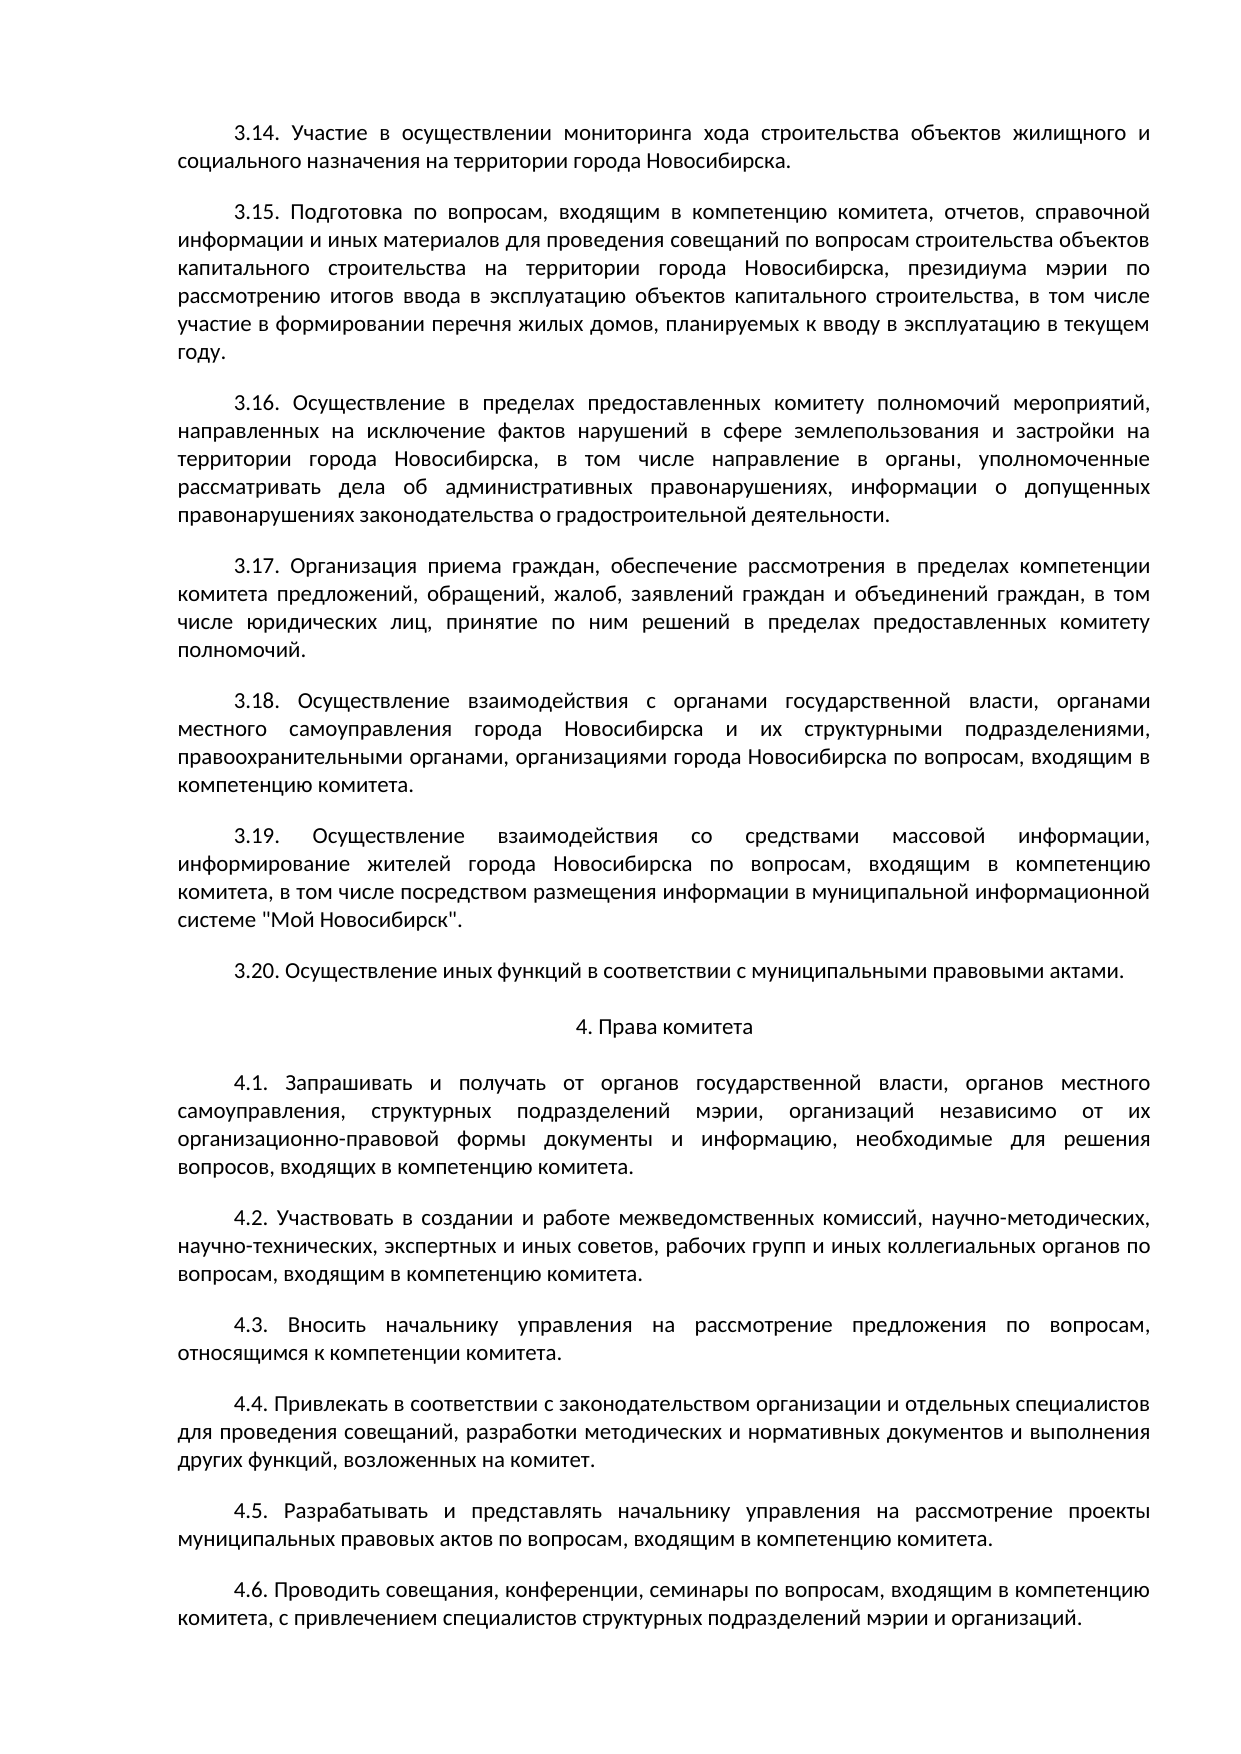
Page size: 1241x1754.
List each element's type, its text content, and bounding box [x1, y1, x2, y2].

text 3.20. Осуществление иных функций в соответствии с муниципальными правовыми актами. [177, 956, 1152, 984]
text 3.16. Осуществление в пределах предоставленных комитету полномочий мероприятий, направленных на исключение фактов нарушений в сфере землепользования и застройки на территории города Новосибирска, в том числе направление в органы, уполномоченные рассматривать дела об административных правонарушениях, информации о допущенных правонарушениях законодательства о градостроительной деятельности. [177, 388, 1152, 528]
text 3.15. Подготовка по вопросам, входящим в компетенцию комитета, отчетов, справочной информации и иных материалов для проведения совещаний по вопросам строительства объектов капитального строительства на территории города Новосибирска, президиума мэрии по рассмотрению итогов ввода в эксплуатацию объектов капитального строительства, в том числе участие в формировании перечня жилых домов, планируемых к вводу в эксплуатацию в текущем году. [177, 197, 1152, 365]
text 3.19. Осуществление взаимодействия со средствами массовой информации, информирование жителей города Новосибирска по вопросам, входящим в компетенцию комитета, в том числе посредством размещения информации в муниципальной информационной системе "Мой Новосибирск". [177, 821, 1152, 933]
text 4.4. Привлекать в соответствии с законодательством организации и отдельных специалистов для проведения совещаний, разработки методических и нормативных документов и выполнения других функций, возложенных на комитет. [177, 1389, 1152, 1473]
text 4.6. Проводить совещания, конференции, семинары по вопросам, входящим в компетенцию комитета, с привлечением специалистов структурных подразделений мэрии и организаций. [177, 1575, 1152, 1631]
text 4.1. Запрашивать и получать от органов государственной власти, органов местного самоуправления, структурных подразделений мэрии, организаций независимо от их организационно-правовой формы документы и информацию, необходимые для решения вопросов, входящих в компетенцию комитета. [177, 1068, 1152, 1180]
text 3.17. Организация приема граждан, обеспечение рассмотрения в пределах компетенции комитета предложений, обращений, жалоб, заявлений граждан и объединений граждан, в том числе юридических лиц, принятие по ним решений в пределах предоставленных комитету полномочий. [177, 551, 1152, 663]
text 4.5. Разрабатывать и представлять начальнику управления на рассмотрение проекты муниципальных правовых актов по вопросам, входящим в компетенцию комитета. [177, 1496, 1152, 1552]
text 4.2. Участвовать в создании и работе межведомственных комиссий, научно-методических, научно-технических, экспертных и иных советов, рабочих групп и иных коллегиальных органов по вопросам, входящим в компетенцию комитета. [177, 1203, 1152, 1287]
text 4.3. Вносить начальнику управления на рассмотрение предложения по вопросам, относящимся к компетенции комитета. [177, 1310, 1152, 1366]
text 4. Права комитета [177, 1012, 1152, 1040]
text 3.18. Осуществление взаимодействия с органами государственной власти, органами местного самоуправления города Новосибирска и их структурными подразделениями, правоохранительными органами, организациями города Новосибирска по вопросам, входящим в компетенцию комитета. [177, 686, 1152, 798]
text 3.14. Участие в осуществлении мониторинга хода строительства объектов жилищного и социального назначения на территории города Новосибирска. [177, 118, 1152, 174]
